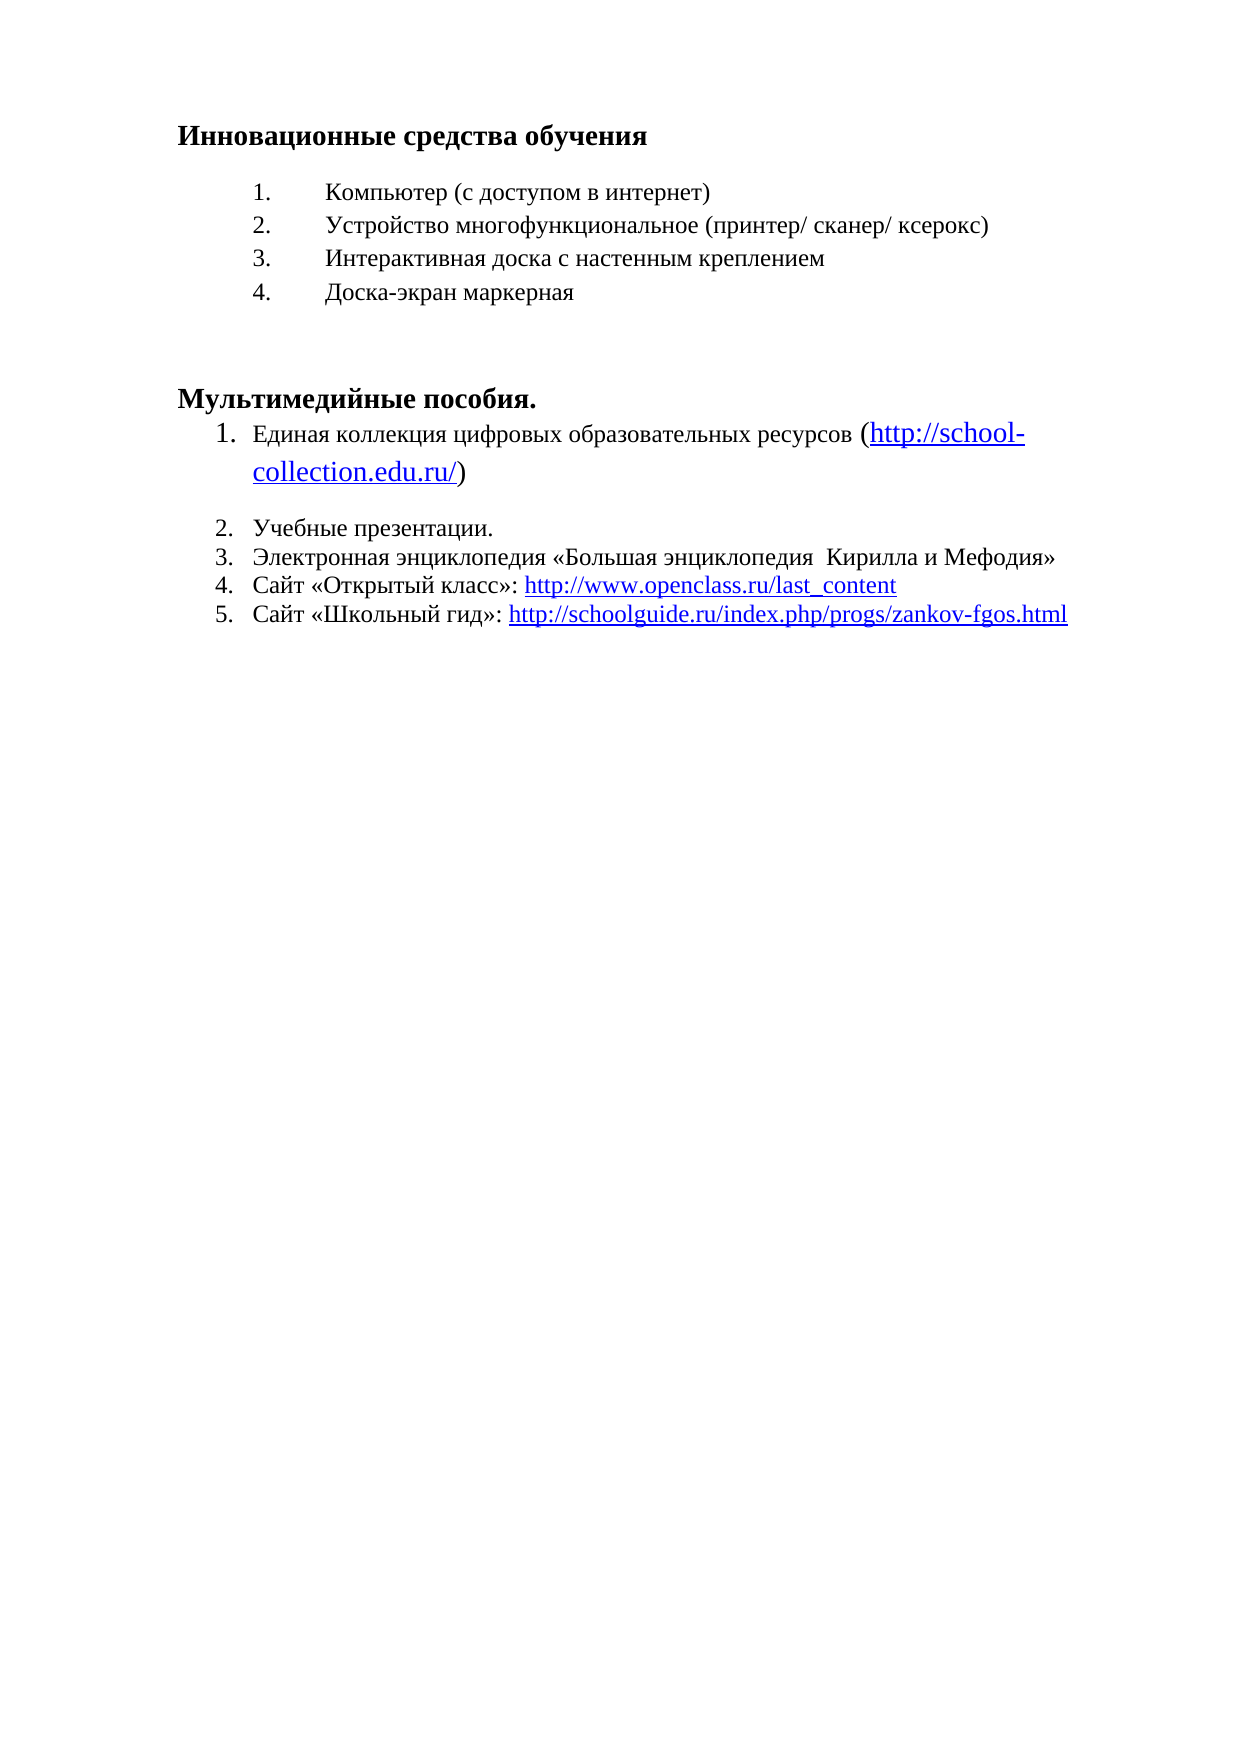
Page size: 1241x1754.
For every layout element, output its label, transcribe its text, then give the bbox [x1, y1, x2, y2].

text Инновационные средства обучения [177, 118, 1152, 152]
list Учебные презентации. [215, 513, 1152, 542]
list 1. Компьютер (с доступом в интернет) [252, 177, 1152, 206]
list 2. Устройство многофункциональное (принтер/ сканер/ ксерокс) [252, 211, 1152, 239]
list 3. Интерактивная доска с настенным креплением [252, 243, 1152, 272]
list 4. Доска-экран маркерная [252, 277, 1152, 305]
list Единая коллекция цифровых образовательных ресурсов (http://school-collection.edu.ru/) [215, 415, 1152, 487]
list Электронная энциклопедия «Большая энциклопедия Кирилла и Мефодия» [215, 542, 1152, 571]
list Сайт «Школьный гид»: http://schoolguide.ru/index.php/progs/zankov-fgos.html [215, 599, 1152, 628]
text Мультимедийные пособия. [177, 382, 1152, 415]
list Сайт «Открытый класс»: http://www.openclass.ru/last_content [215, 571, 1152, 599]
